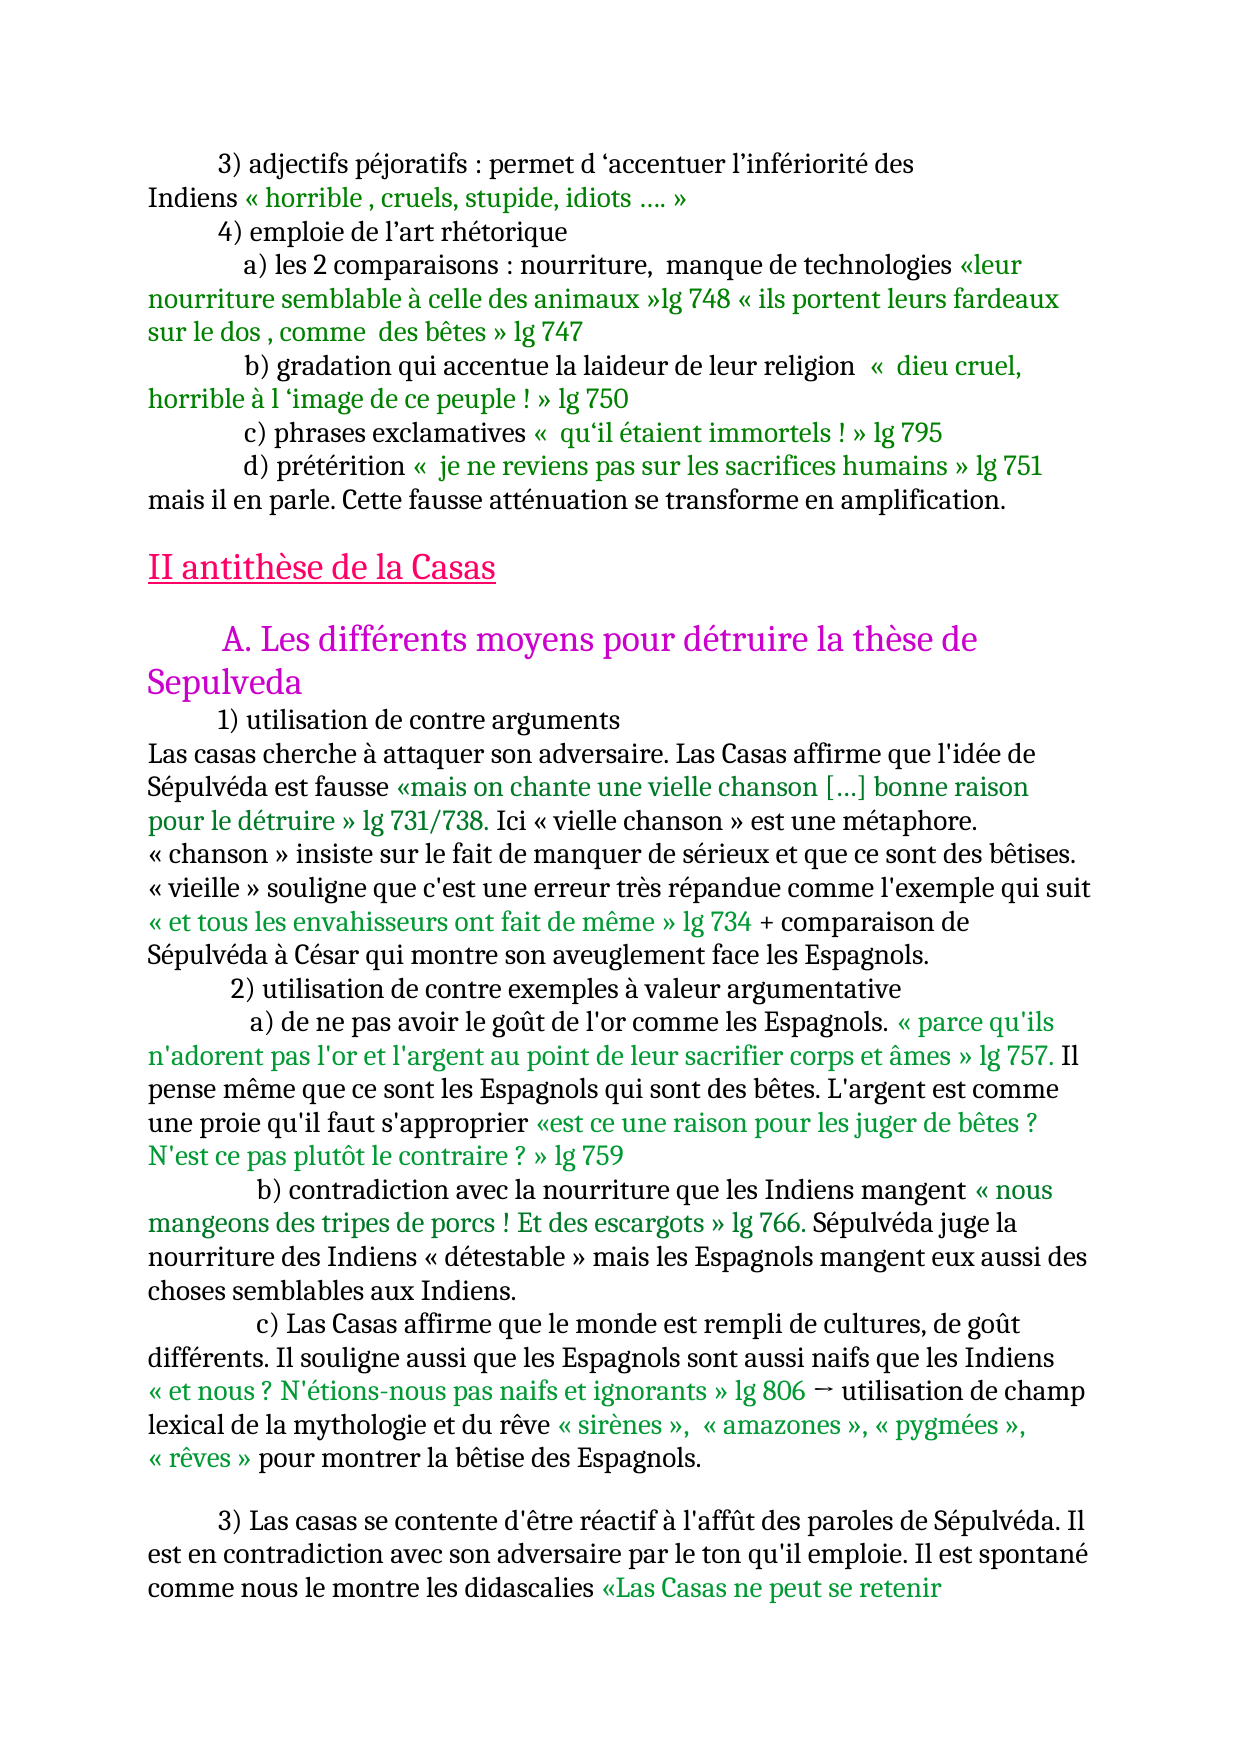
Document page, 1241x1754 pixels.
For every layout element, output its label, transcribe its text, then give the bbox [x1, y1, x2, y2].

text 4) emploie de l’art rhétorique [148, 215, 1093, 248]
text 3) adjectifs péjoratifs : permet d ‘accentuer l’infériorité des Indiens « horrible , cruels, stupide, idiots …. » [148, 148, 1093, 215]
text a) de ne pas avoir le goût de l'or comme les Espagnols. « parce qu'ils n'adorent pas l'or et l'argent au point de leur sacrifier corps et âmes » lg 757. Il pense même que ce sont les Espagnols qui sont des bêtes. L'argent est comme une proie qu'il faut s'approprier «est ce une raison pour les juger de bêtes ? N'est ce pas plutôt le contraire ? » lg 759 [148, 1005, 1093, 1173]
text b) contradiction avec la nourriture que les Indiens mangent « nous mangeons des tripes de porcs ! Et des escargots » lg 766. Sépulvéda juge la nourriture des Indiens « détestable » mais les Espagnols mangent eux aussi des choses semblables aux Indiens. [148, 1173, 1093, 1307]
text c) phrases exclamatives « qu‘il étaient immortels ! » lg 795 [148, 416, 1093, 449]
text 1) utilisation de contre arguments [148, 703, 1093, 737]
text 2) utilisation de contre exemples à valeur argumentative [148, 972, 1093, 1005]
text A. Les différents moyens pour détruire la thèse de Sepulveda [148, 617, 1093, 703]
text c) Las Casas affirme que le monde est rempli de cultures, de goût différents. Il souligne aussi que les Espagnols sont aussi naifs que les Indiens « et nous ? N'étions-nous pas naifs et ignorants » lg 806 → utilisation de champ lexical de la mythologie et du rêve « sirènes », « amazones », « pygmées », « rêves » pour montrer la bêtise des Espagnols. [148, 1307, 1093, 1475]
text b) gradation qui accentue la laideur de leur religion « dieu cruel, horrible à l ‘image de ce peuple ! » lg 750 [148, 349, 1093, 416]
text Las casas cherche à attaquer son adversaire. Las Casas affirme que l'idée de Sépulvéda est fausse «mais on chante une vielle chanson […] bonne raison pour le détruire » lg 731/738. Ici « vielle chanson » est une métaphore. « chanson » insiste sur le fait de manquer de sérieux et que ce sont des bêtises. « vieille » souligne que c'est une erreur très répandue comme l'exemple qui suit « et tous les envahisseurs ont fait de même » lg 734 + comparaison de Sépulvéda à César qui montre son aveuglement face les Espagnols. [148, 737, 1093, 972]
text II antithèse de la Casas [148, 545, 1093, 588]
text d) prétérition « je ne reviens pas sur les sacrifices humains » lg 751 mais il en parle. Cette fausse atténuation se transforme en amplification. [148, 449, 1093, 517]
text a) les 2 comparaisons : nourriture, manque de technologies «leur nourriture semblable à celle des animaux »lg 748 « ils portent leurs fardeaux sur le dos , comme des bêtes » lg 747 [148, 248, 1093, 349]
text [148, 1504, 1093, 1604]
